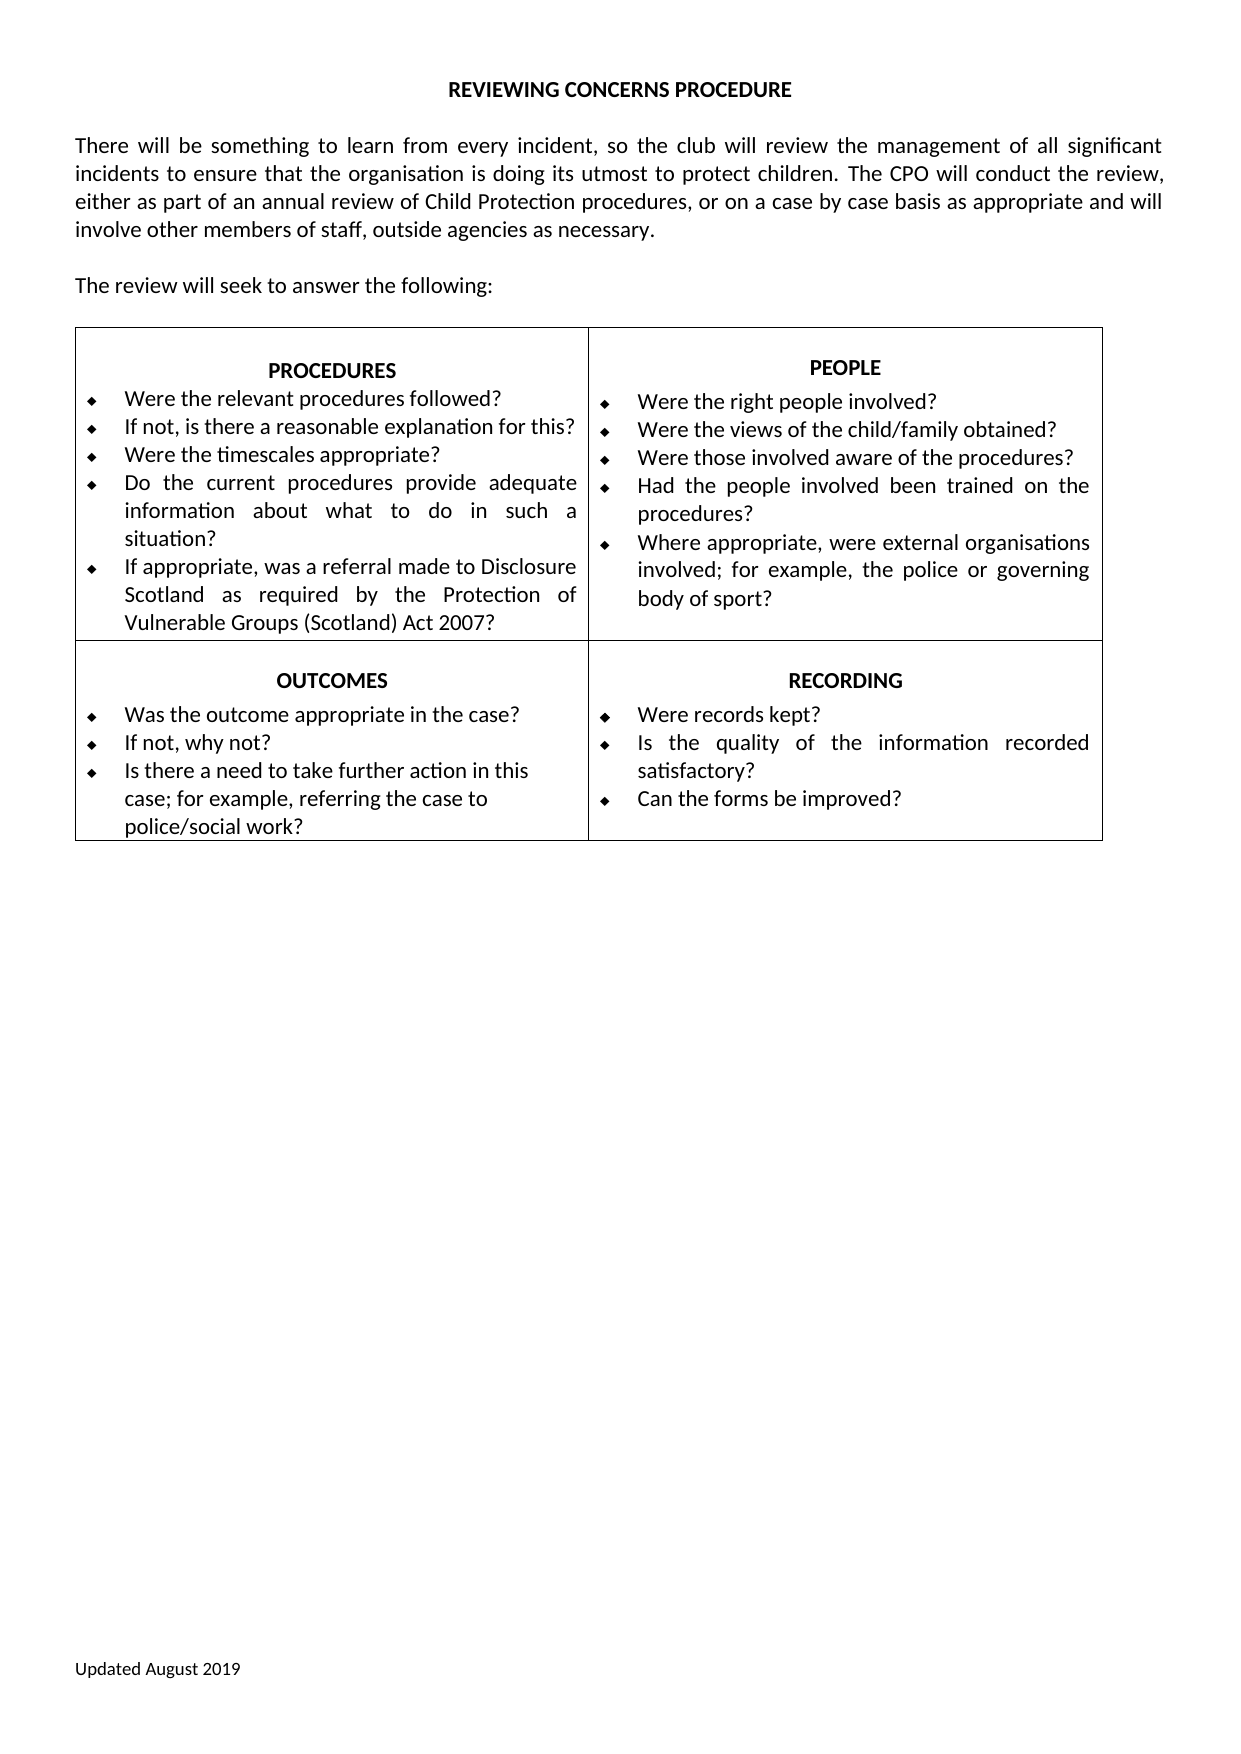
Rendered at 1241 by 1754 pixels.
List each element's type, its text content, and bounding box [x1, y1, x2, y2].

table_header PEOPLE Were the right people involved? Were the views of the child/family obtained? Were those involved aware of the procedures? Had the people involved been trained on the procedures? Where appropriate, were external organisations involved; for example, the police or governing body of sport? [589, 328, 1102, 640]
table_cell OUTCOMES Was the outcome appropriate in the case? If not, why not? Is there a need to take further action in this case; for example, referring the case to police/social work? [76, 641, 588, 840]
text There will be something to learn from every incident, so the club will review the management of all significant incidents to ensure that the organisation is doing its utmost to protect children. The CPO will conduct the review, either as part of an annual review of Child Protection procedures, or on a case by case basis as appropriate and will involve other members of staff, outside agencies as necessary. [75, 131, 1165, 243]
text REVIEWING CONCERNS PROCEDURE [75, 75, 1165, 103]
table_header PROCEDURES Were the relevant procedures followed? If not, is there a reasonable explanation for this? Were the timescales appropriate? Do the current procedures provide adequate information about what to do in such a situation? If appropriate, was a referral made to Disclosure Scotland as required by the Protection of Vulnerable Groups (Scotland) Act 2007? [76, 328, 588, 640]
table_cell RECORDING Were records kept? Is the quality of the information recorded satisfactory? Can the forms be improved? [589, 641, 1102, 840]
text The review will seek to answer the following: [75, 271, 1165, 299]
